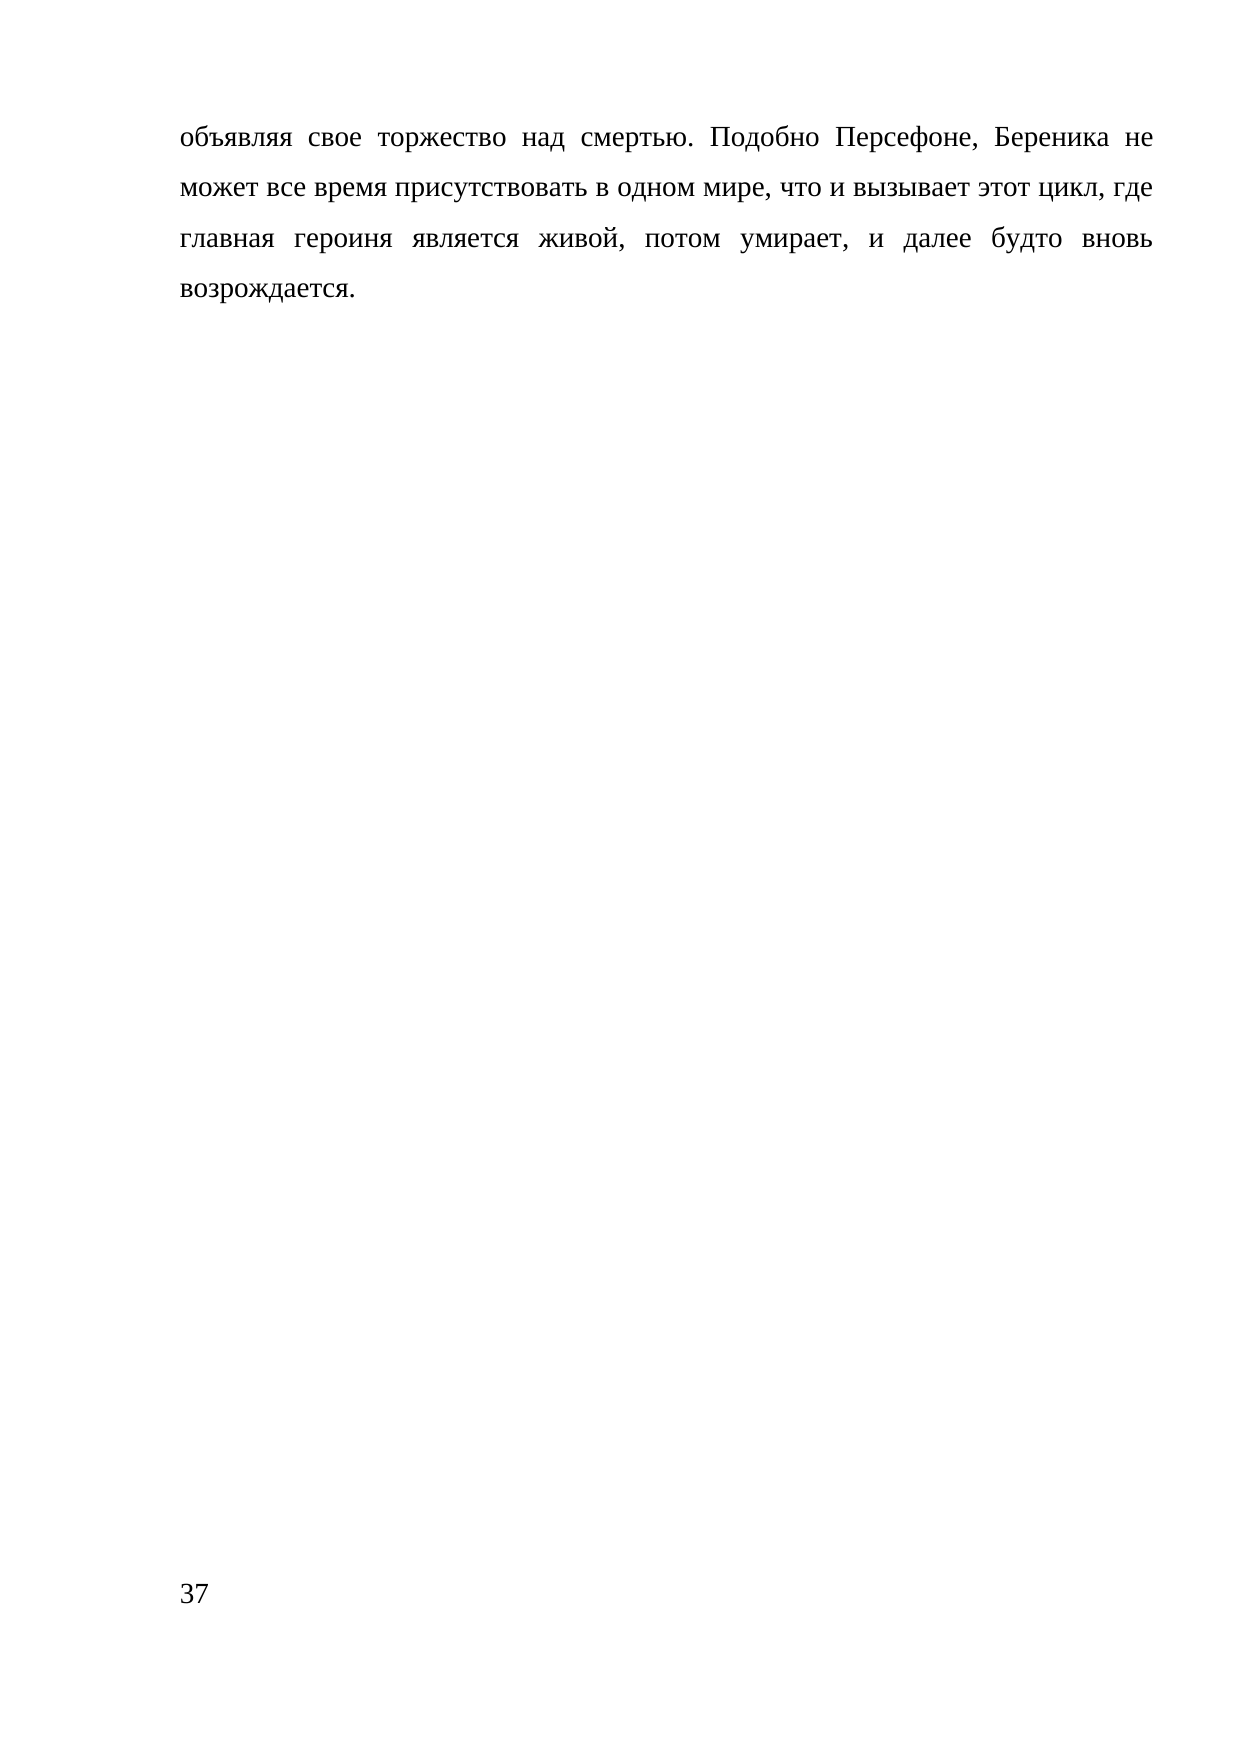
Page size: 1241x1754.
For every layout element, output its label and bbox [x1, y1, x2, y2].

text [179, 119, 1154, 304]
